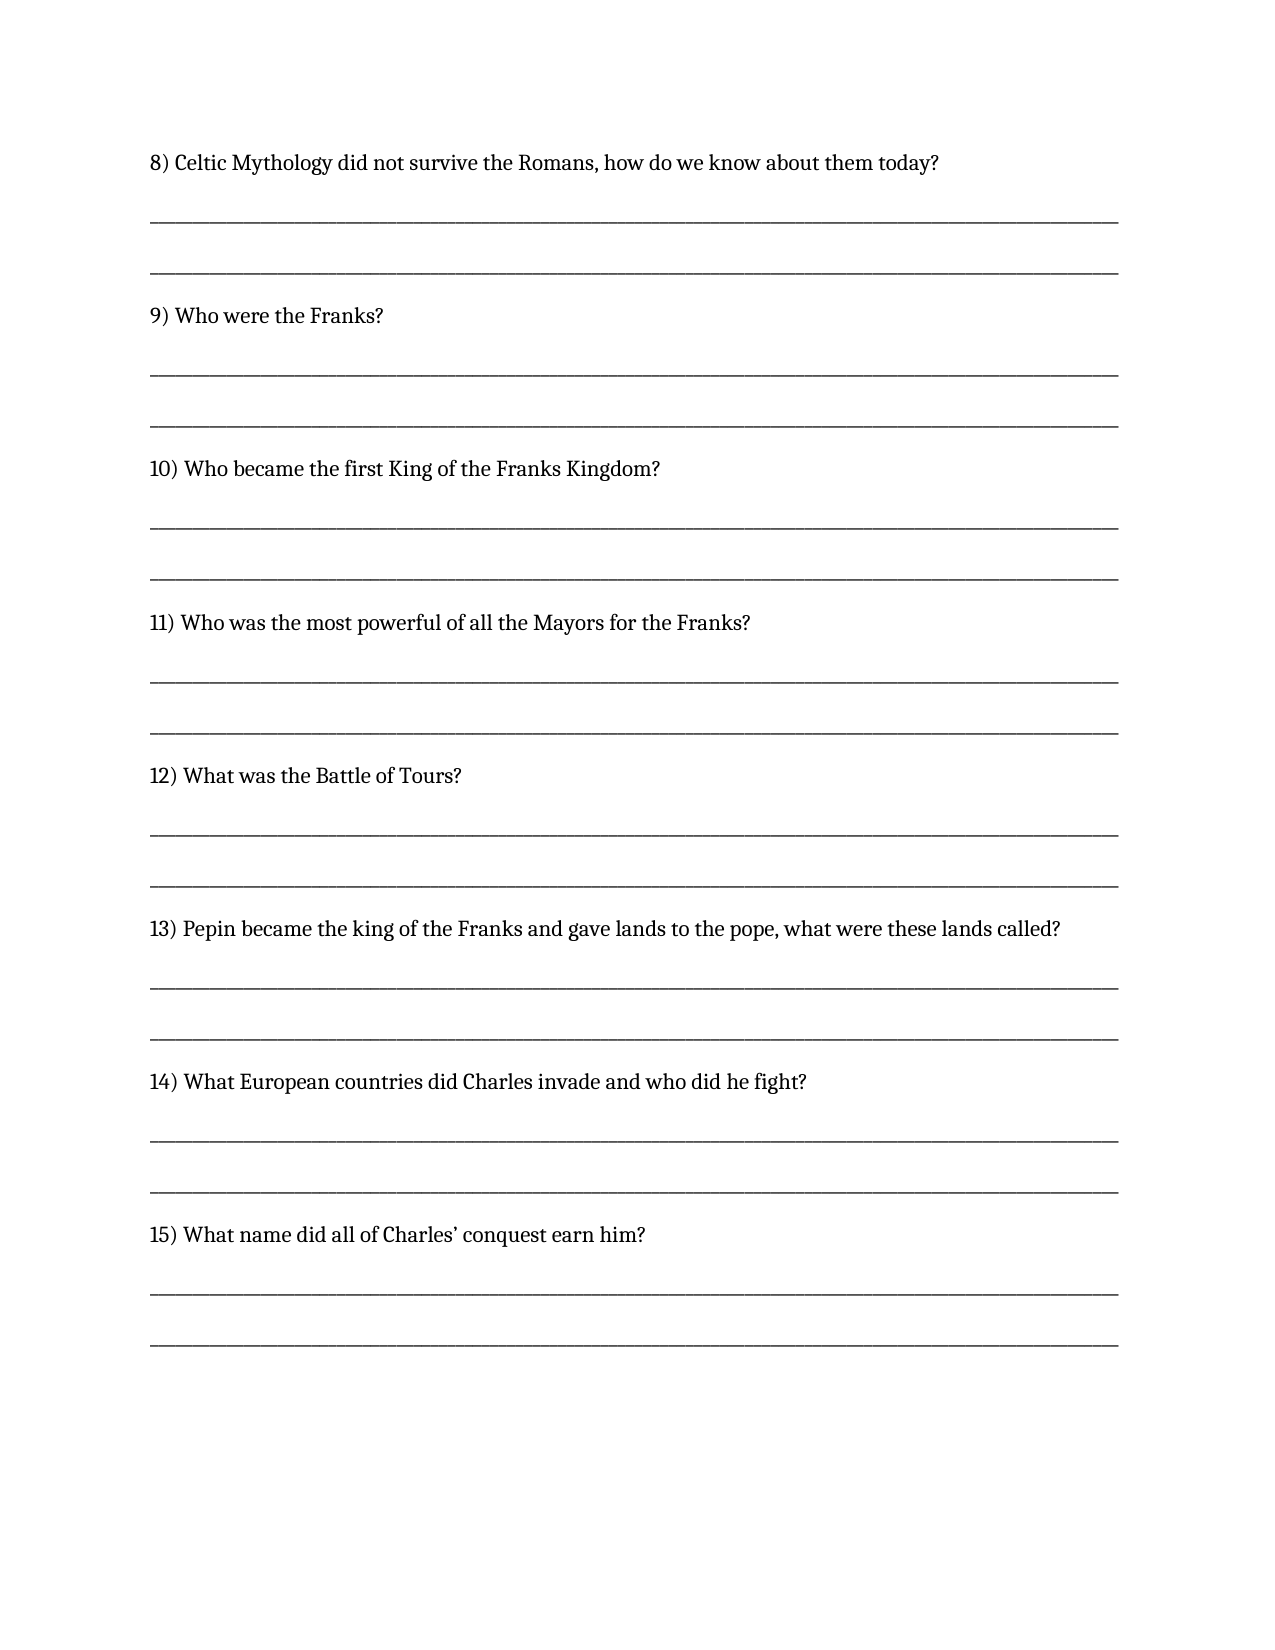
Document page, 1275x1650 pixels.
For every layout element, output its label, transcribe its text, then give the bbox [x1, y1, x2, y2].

text __________________________________________________________________________________________________________________ [150, 252, 1125, 278]
text __________________________________________________________________________________________________________________ [150, 660, 1125, 687]
text 9) Who were the Franks? [150, 303, 1125, 329]
text 14) What European countries did Charles invade and who did he fight? [150, 1069, 1125, 1095]
text 15) What name did all of Charles’ conquest earn him? [150, 1222, 1125, 1248]
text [150, 1324, 1125, 1350]
text __________________________________________________________________________________________________________________ [150, 1171, 1125, 1197]
text 10) Who became the first King of the Franks Kingdom? [150, 456, 1125, 483]
text 11) Who was the most powerful of all the Mayors for the Franks? [150, 609, 1125, 636]
text __________________________________________________________________________________________________________________ [150, 558, 1125, 585]
text __________________________________________________________________________________________________________________ [150, 813, 1125, 840]
text __________________________________________________________________________________________________________________ [150, 507, 1125, 534]
text 13) Pepin became the king of the Franks and gave lands to the pope, what were these lands called? [150, 916, 1125, 942]
text 12) What was the Battle of Tours? [150, 762, 1125, 789]
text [150, 201, 1125, 227]
text __________________________________________________________________________________________________________________ [150, 864, 1125, 891]
text __________________________________________________________________________________________________________________ [150, 967, 1125, 993]
text __________________________________________________________________________________________________________________ [150, 711, 1125, 738]
text __________________________________________________________________________________________________________________ [150, 1018, 1125, 1044]
text 8) Celtic Mythology did not survive the Romans, how do we know about them today? [150, 150, 1125, 176]
text __________________________________________________________________________________________________________________ [150, 1120, 1125, 1146]
text __________________________________________________________________________________________________________________ [150, 405, 1125, 432]
text __________________________________________________________________________________________________________________ [150, 354, 1125, 381]
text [150, 1273, 1125, 1299]
